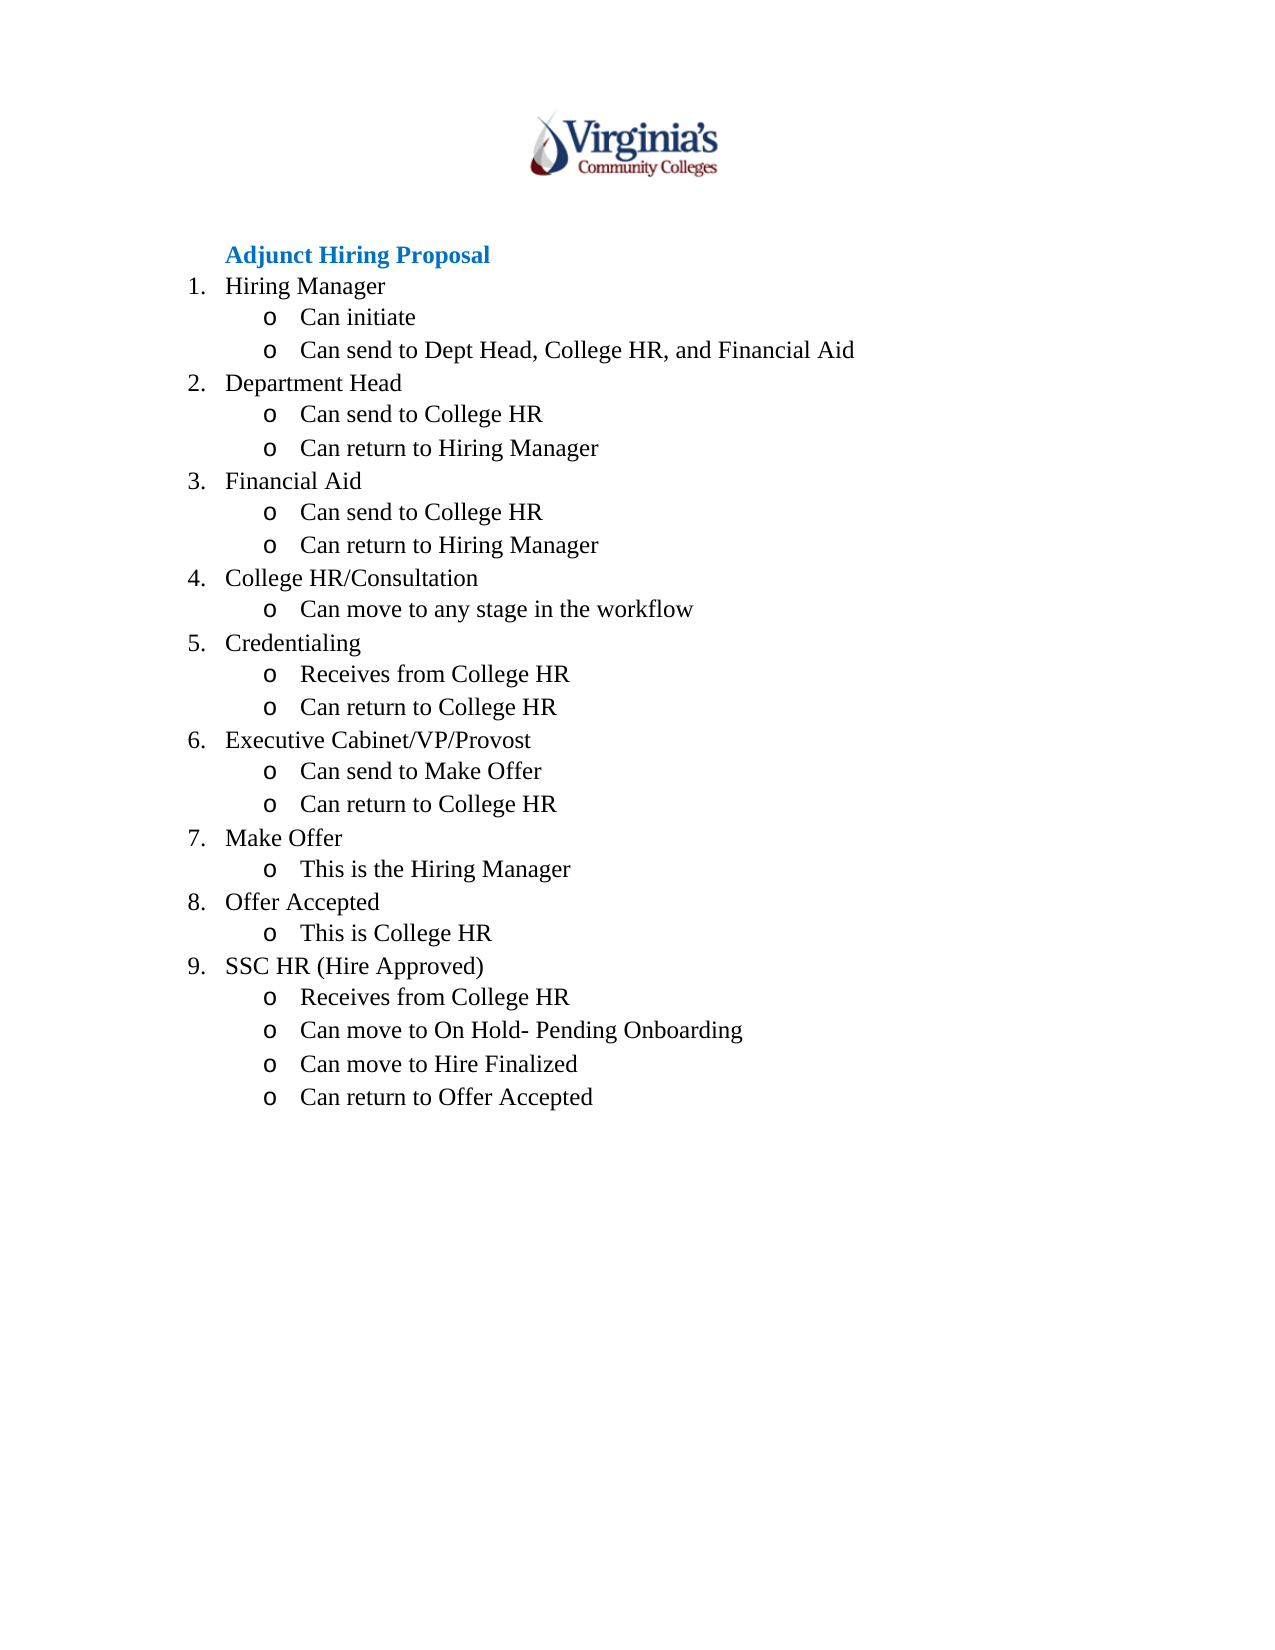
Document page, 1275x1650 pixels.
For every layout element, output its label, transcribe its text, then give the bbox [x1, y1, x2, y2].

list Financial Aid [187, 466, 1125, 494]
list Can return to Hiring Manager [262, 433, 1125, 463]
list Can initiate [262, 302, 1125, 333]
list Can return to College HR [262, 692, 1125, 723]
list Can send to Dept Head, College HR, and Financial Aid [262, 335, 1125, 366]
list Can return to Offer Accepted [262, 1082, 1125, 1113]
list Can move to On Hold- Pending Onboarding [262, 1015, 1125, 1046]
list Offer Accepted [187, 887, 1125, 916]
list Can send to College HR [262, 497, 1125, 528]
list SSC HR (Hire Approved) [187, 951, 1125, 980]
list Adjunct Hiring Proposal [225, 240, 1125, 268]
list Executive Cabinet/VP/Provost [187, 725, 1125, 754]
list Can return to College HR [262, 789, 1125, 820]
list Can return to Hiring Manager [262, 530, 1125, 561]
list College HR/Consultation [187, 563, 1125, 592]
list Can move to any stage in the workflow [262, 594, 1125, 625]
list Can send to Make Offer [262, 756, 1125, 787]
picture [495, 75, 780, 212]
list Receives from College HR [262, 659, 1125, 689]
list Can move to Hire Finalized [262, 1049, 1125, 1079]
list Hiring Manager [187, 271, 1125, 299]
list Can send to College HR [262, 399, 1125, 430]
list Make Offer [187, 823, 1125, 851]
list Department Head [187, 368, 1125, 397]
list This is College HR [262, 918, 1125, 949]
list This is the Hiring Manager [262, 854, 1125, 884]
list Credentialing [187, 628, 1125, 656]
list Receives from College HR [262, 982, 1125, 1013]
